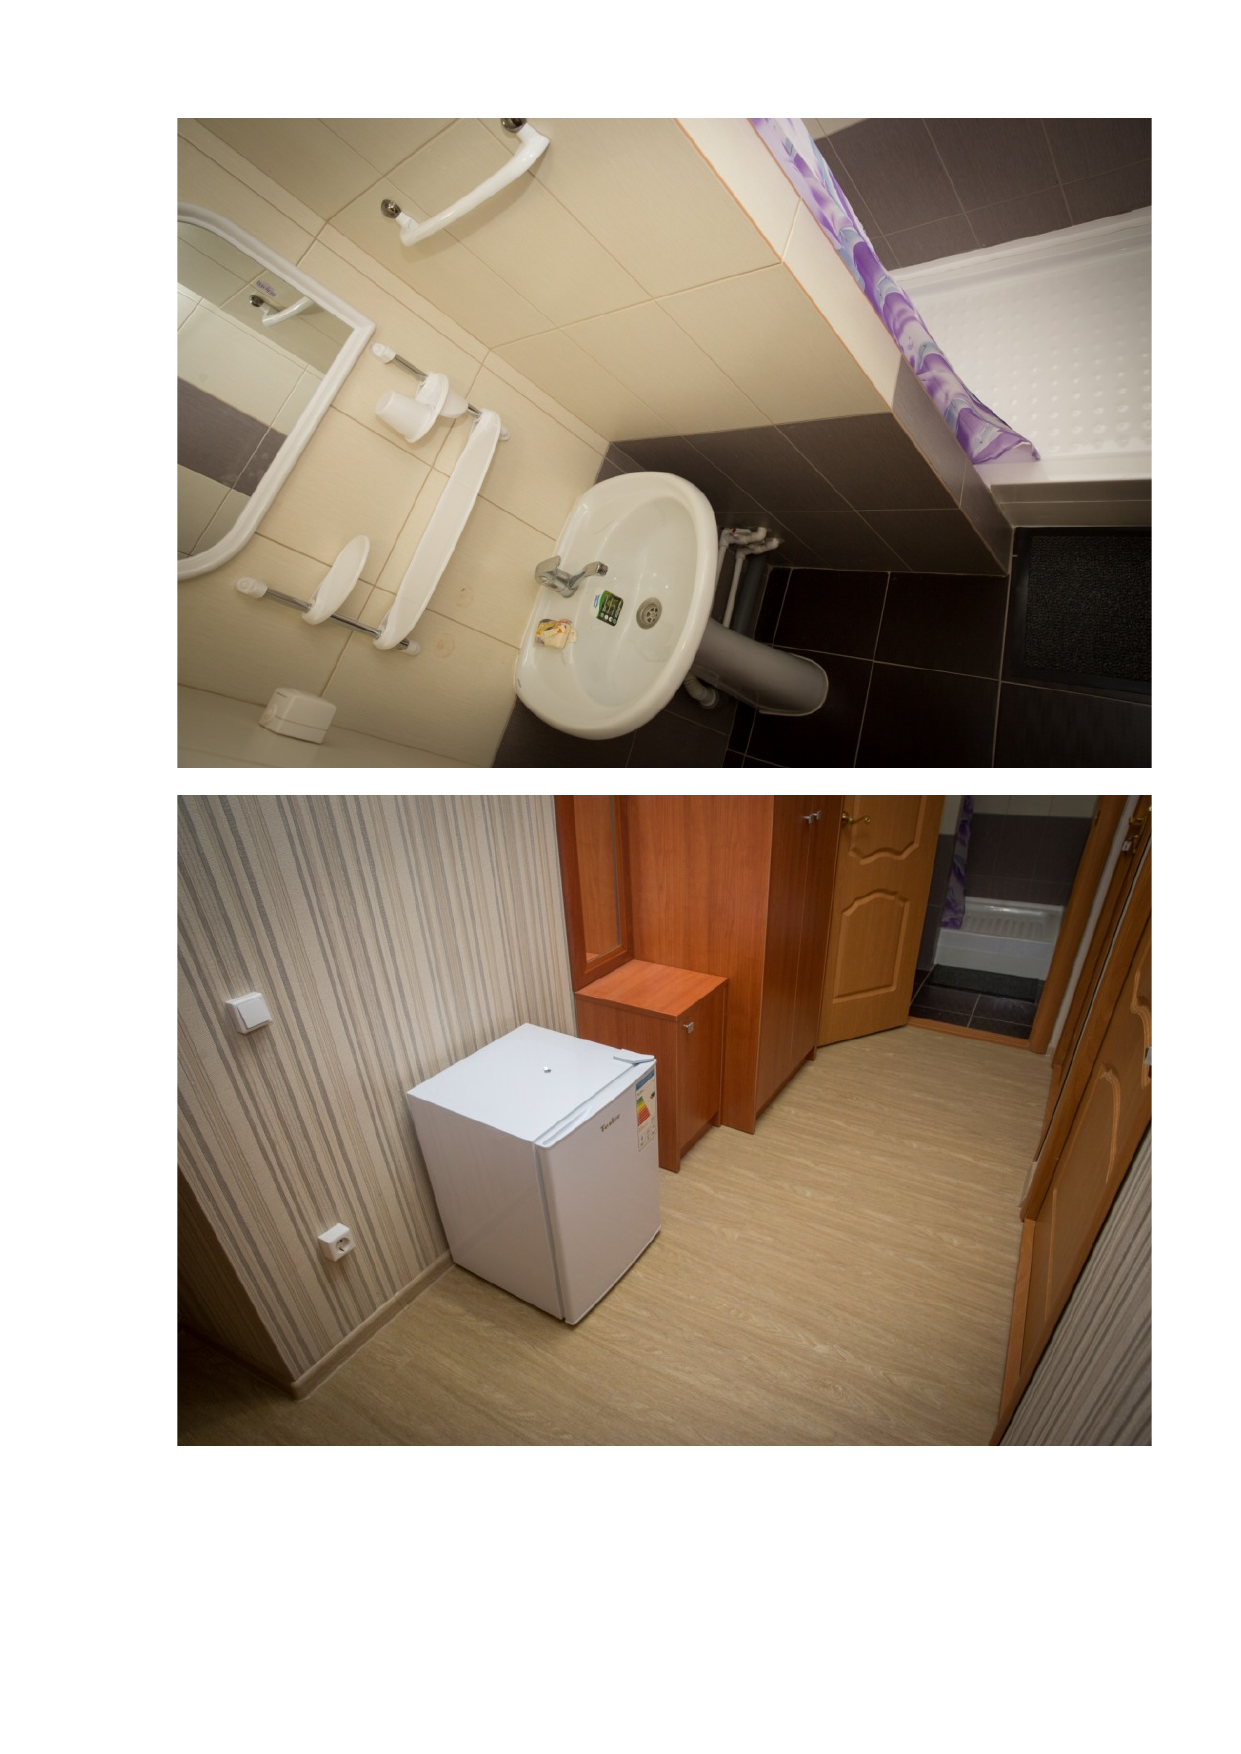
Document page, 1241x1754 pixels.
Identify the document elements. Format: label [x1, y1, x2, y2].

picture [177, 118, 1152, 768]
picture [177, 795, 1152, 1446]
